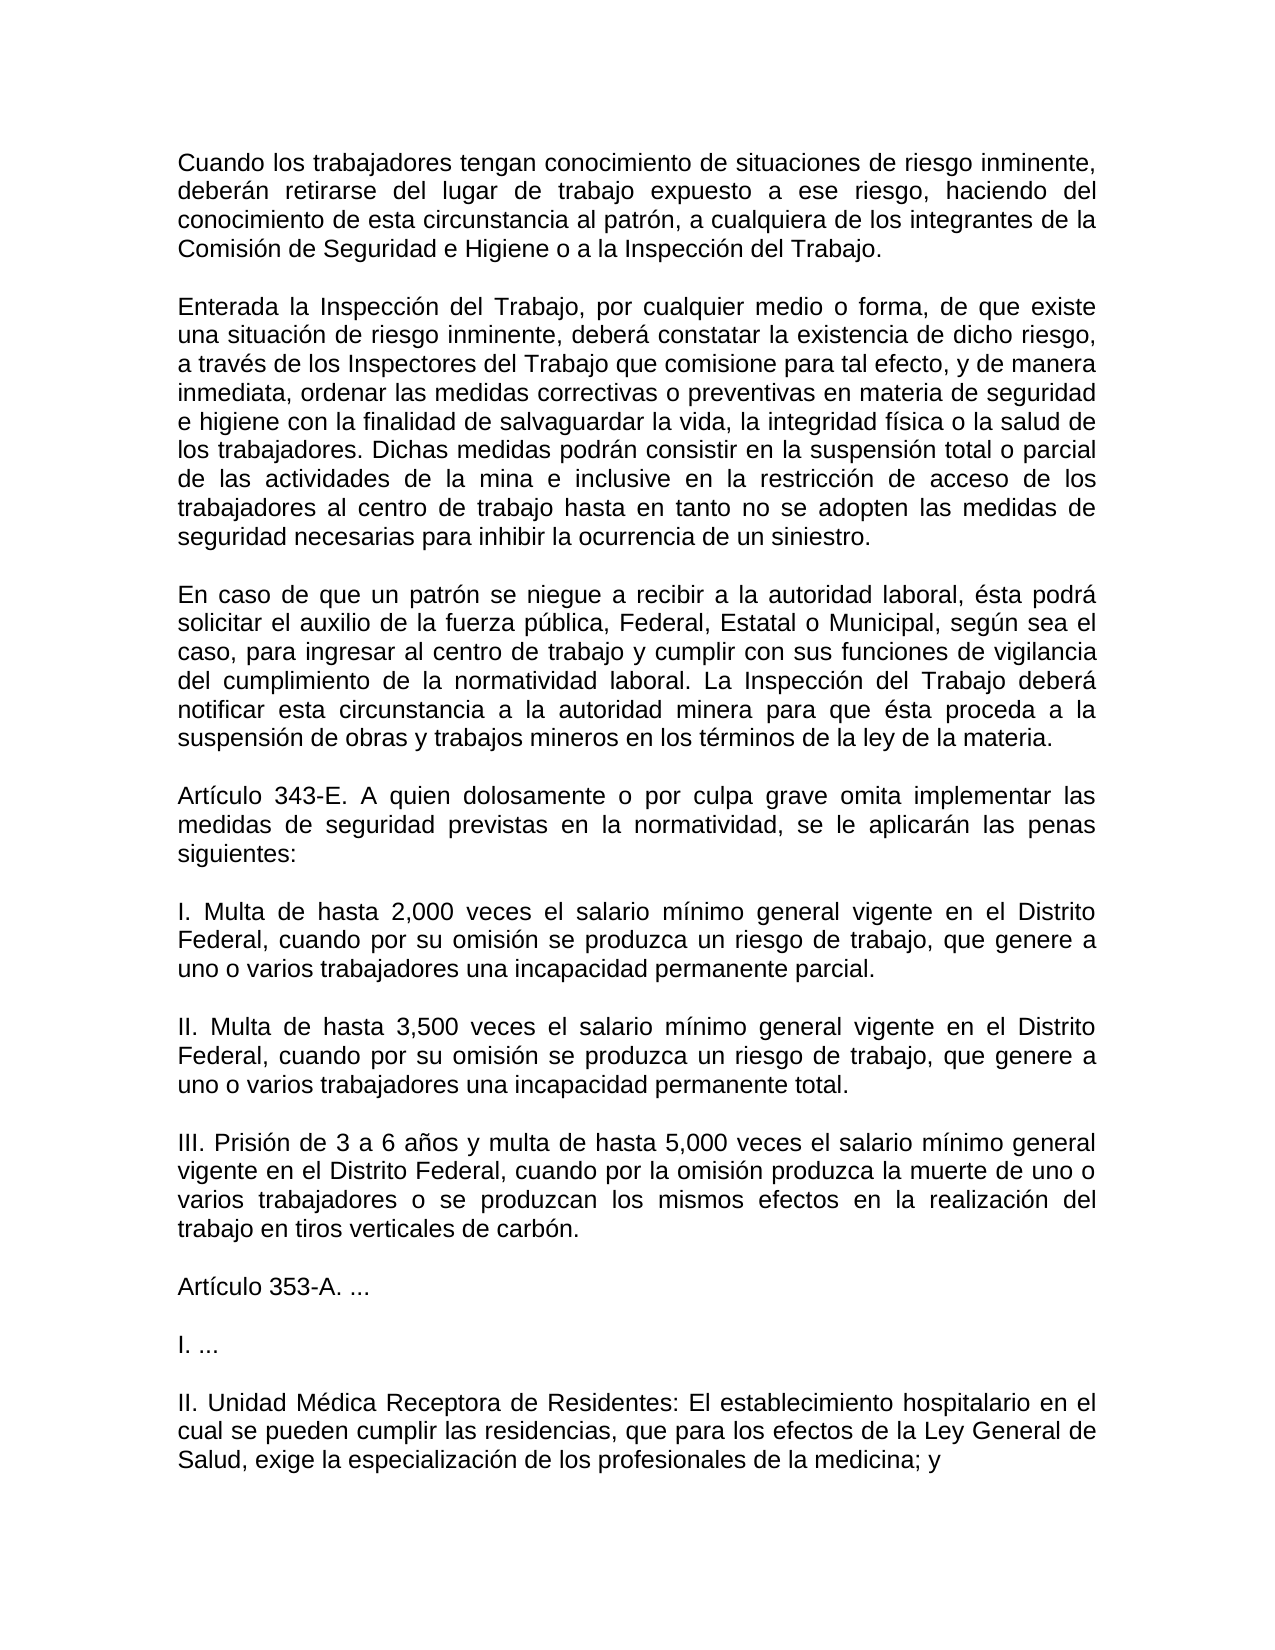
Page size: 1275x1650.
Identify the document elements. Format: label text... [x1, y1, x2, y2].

text Enterada la Inspección del Trabajo, por cualquier medio o forma, de que existe una situación de riesgo inminente, deberá constatar la existencia de dicho riesgo, a través de los Inspectores del Trabajo que comisione para tal efecto, y de manera inmediata, ordenar las medidas correctivas o preventivas en materia de seguridad e higiene con la finalidad de salvaguardar la vida, la integridad física o la salud de los trabajadores. Dichas medidas podrán consistir en la suspensión total o parcial de las actividades de la mina e inclusive en la restricción de acceso de los trabajadores al centro de trabajo hasta en tanto no se adopten las medidas de seguridad necesarias para inhibir la ocurrencia de un siniestro. [177, 292, 1098, 551]
text En caso de que un patrón se niegue a recibir a la autoridad laboral, ésta podrá solicitar el auxilio de la fuerza pública, Federal, Estatal o Municipal, según sea el caso, para ingresar al centro de trabajo y cumplir con sus funciones de vigilancia del cumplimiento de la normatividad laboral. La Inspección del Trabajo deberá notificar esta circunstancia a la autoridad minera para que ésta proceda a la suspensión de obras y trabajos mineros en los términos de la ley de la materia. [177, 580, 1098, 752]
text III. Prisión de 3 a 6 años y multa de hasta 5,000 veces el salario mínimo general vigente en el Distrito Federal, cuando por la omisión produzca la muerte de uno o varios trabajadores o se produzcan los mismos efectos en la realización del trabajo en tiros verticales de carbón. [177, 1128, 1098, 1243]
text Cuando los trabajadores tengan conocimiento de situaciones de riesgo inminente, deberán retirarse del lugar de trabajo expuesto a ese riesgo, haciendo del conocimiento de esta circunstancia al patrón, a cualquiera de los integrantes de la Comisión de Seguridad e Higiene o a la Inspección del Trabajo. [177, 148, 1098, 263]
text Artículo 353-A. ... [177, 1272, 1098, 1301]
text II. Multa de hasta 3,500 veces el salario mínimo general vigente en el Distrito Federal, cuando por su omisión se produzca un riesgo de trabajo, que genere a uno o varios trabajadores una incapacidad permanente total. [177, 1012, 1098, 1098]
text I. ... [177, 1330, 1098, 1358]
text Artículo 343-E. A quien dolosamente o por culpa grave omita implementar las medidas de seguridad previstas en la normatividad, se le aplicarán las penas siguientes: [177, 781, 1098, 868]
text II. Unidad Médica Receptora de Residentes: El establecimiento hospitalario en el cual se pueden cumplir las residencias, que para los efectos de la Ley General de Salud, exige la especialización de los profesionales de la medicina; y [177, 1388, 1098, 1474]
text I. Multa de hasta 2,000 veces el salario mínimo general vigente en el Distrito Federal, cuando por su omisión se produzca un riesgo de trabajo, que genere a uno o varios trabajadores una incapacidad permanente parcial. [177, 897, 1098, 983]
